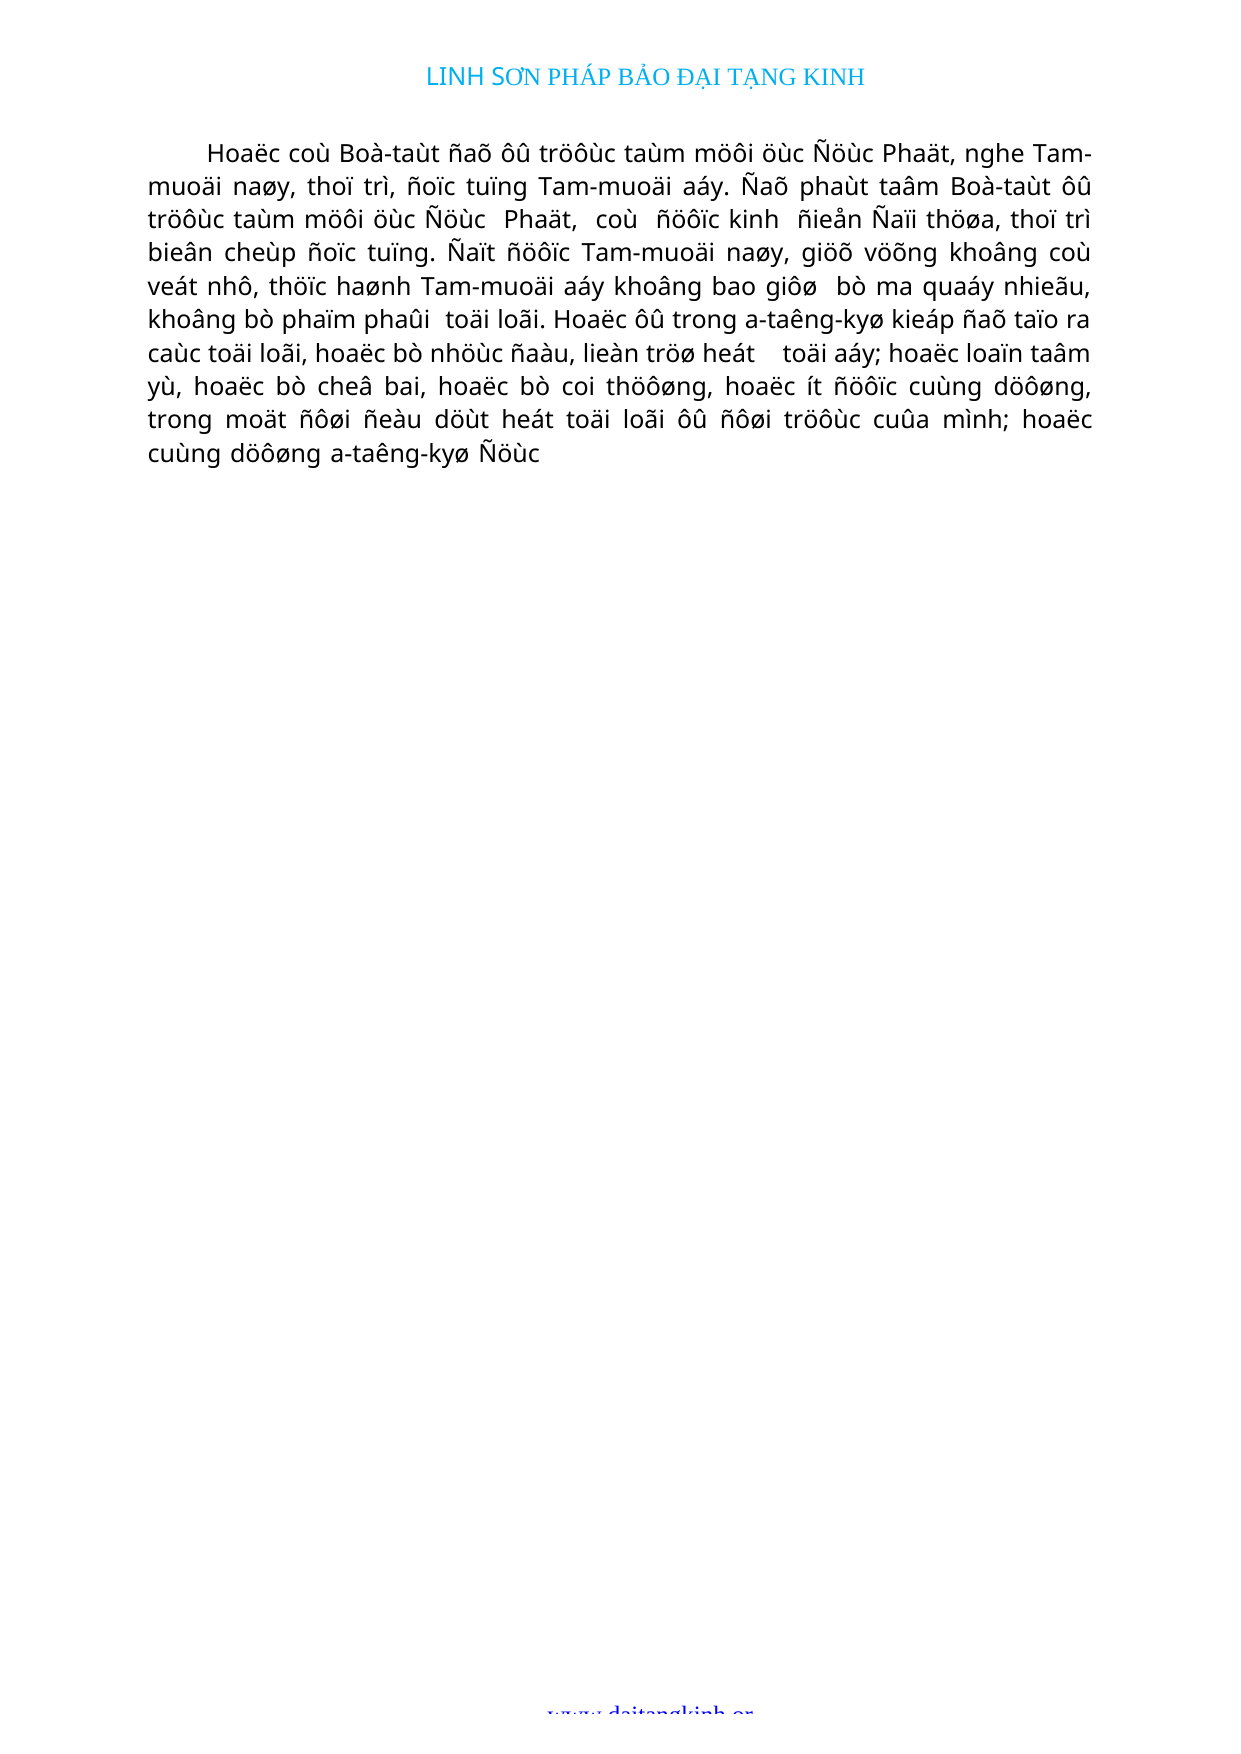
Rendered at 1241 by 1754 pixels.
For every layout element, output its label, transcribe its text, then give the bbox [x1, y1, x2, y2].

text Hoaëc coù Boà-taùt ñaõ ôû tröôùc taùm möôi öùc Ñöùc Phaät, nghe Tam-muoäi naøy, thoï trì, ñoïc tuïng Tam-muoäi aáy. Ñaõ phaùt taâm Boà-taùt ôû tröôùc taùm möôi öùc Ñöùc Phaät, coù ñöôïc kinh ñieån Ñaïi thöøa, thoï trì bieân cheùp ñoïc tuïng. Ñaït ñöôïc Tam-muoäi naøy, giöõ vöõng khoâng coù veát nhô, thöïc haønh Tam-muoäi aáy khoâng bao giôø bò ma quaáy nhieãu, khoâng bò phaïm phaûi toäi loãi. Hoaëc ôû trong a-taêng-kyø kieáp ñaõ taïo ra caùc toäi loãi, hoaëc bò nhöùc ñaàu, lieàn tröø heát toäi aáy; hoaëc loaïn taâm yù, hoaëc bò cheâ bai, hoaëc bò coi thöôøng, hoaëc ít ñöôïc cuùng döôøng, trong moät ñôøi ñeàu döùt heát toäi loãi ôû ñôøi tröôùc cuûa mình; hoaëc cuùng döôøng a-taêng-kyø Ñöùc [147, 135, 1093, 470]
